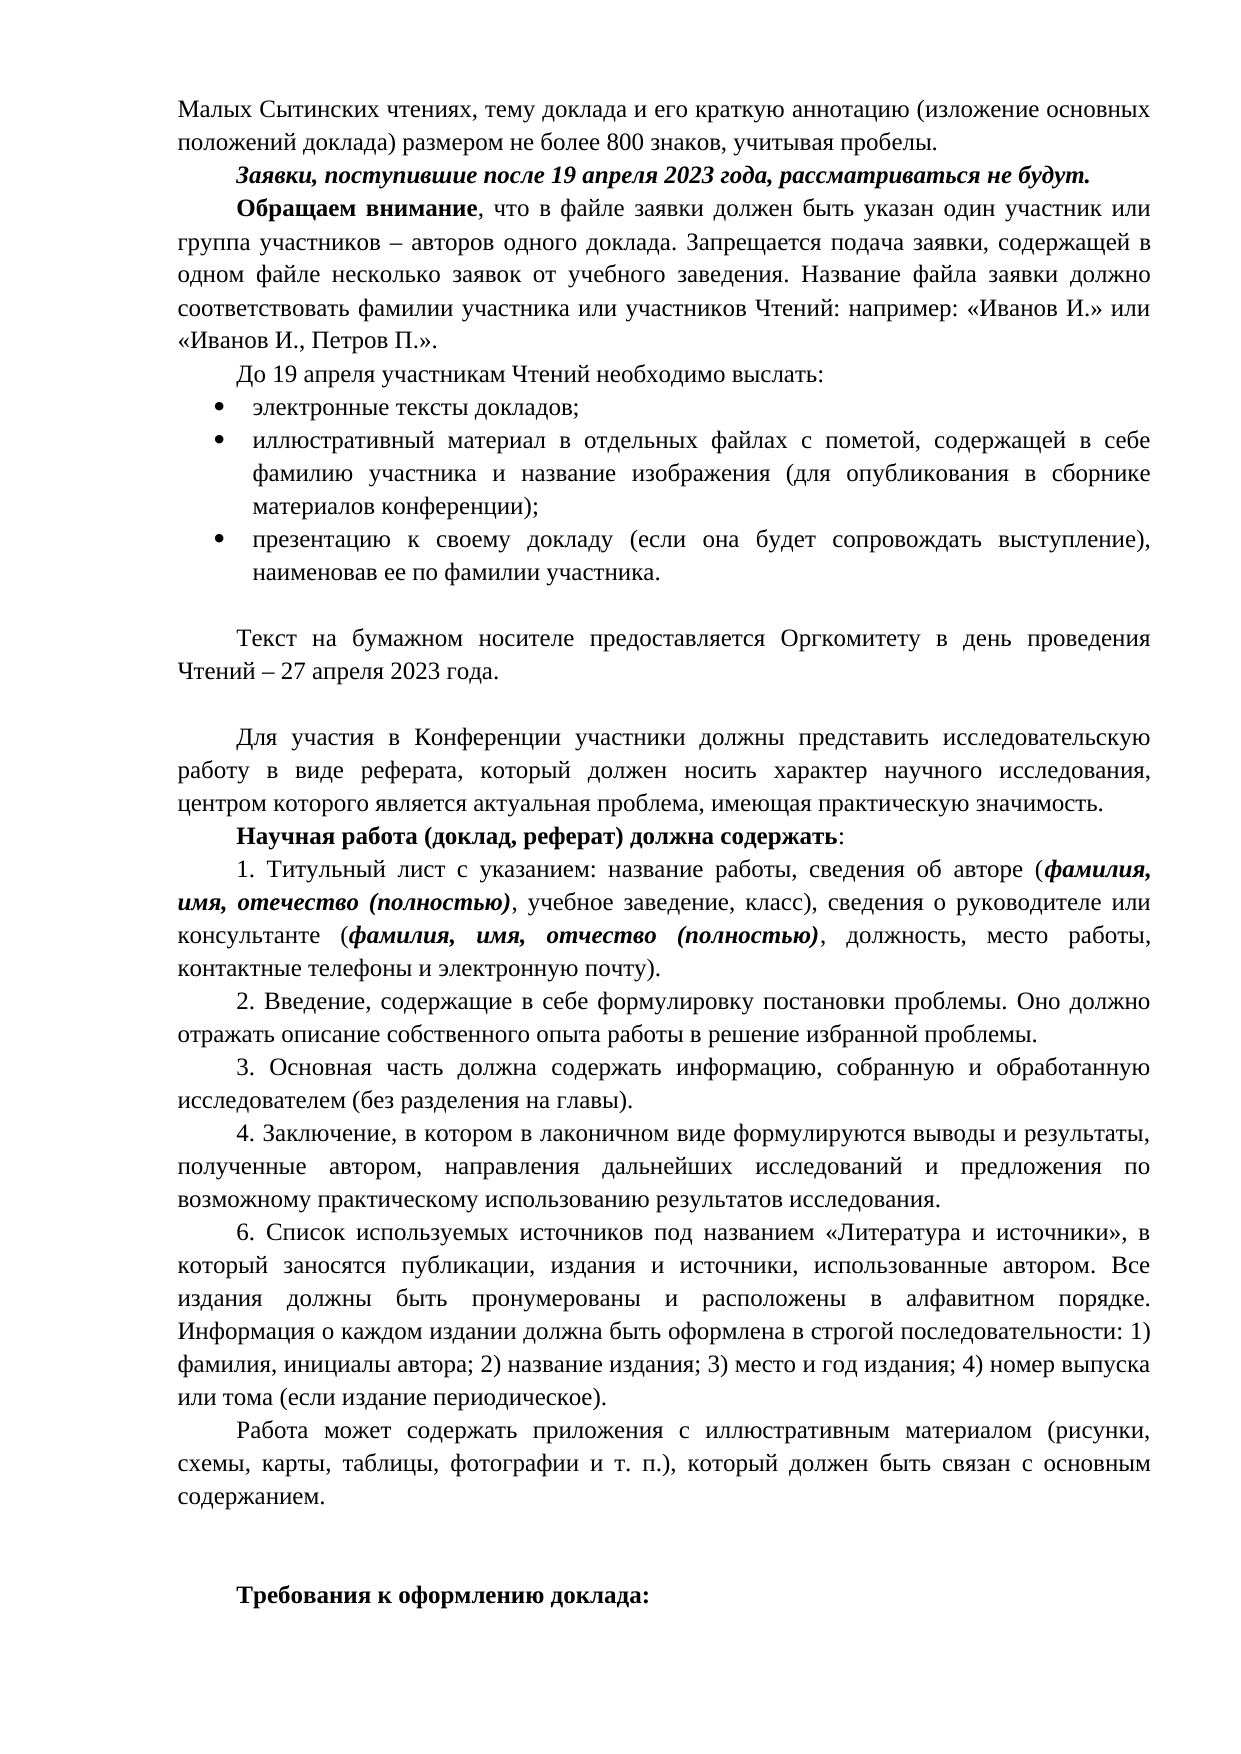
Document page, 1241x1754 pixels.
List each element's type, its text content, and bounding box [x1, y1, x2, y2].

text Для участия в Конференции участники должны представить исследовательскую работу в виде реферата, который должен носить характер научного исследования, центром которого является актуальная проблема, имеющая практическую значимость. [177, 722, 1152, 817]
text 6. Список используемых источников под названием «Литература и источники», в который заносятся публикации, издания и источники, использованные автором. Все издания должны быть пронумерованы и расположены в алфавитном порядке. Информация о каждом издании должна быть оформлена в строгой последовательности: 1) фамилия, инициалы автора; 2) название издания; 3) место и год издания; 4) номер выпуска или тома (если издание периодическое). [177, 1217, 1152, 1411]
text Научная работа (доклад, реферат) должна содержать: [177, 821, 1152, 850]
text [177, 94, 1152, 156]
text 2. Введение, содержащие в себе формулировку постановки проблемы. Оно должно отражать описание собственного опыта работы в решение избранной проблемы. [177, 986, 1152, 1048]
text Заявки, поступившие после 19 апреля 2023 года, рассматриваться не будут. [177, 161, 1152, 189]
list презентацию к своему докладу (если она будет сопровождать выступление), наименовав ее по фамилии участника. [215, 524, 1152, 586]
text Требования к оформлению доклада: [177, 1580, 1152, 1609]
text 1. Титульный лист с указанием: название работы, сведения об авторе (фамилия, имя, отечество (полностью), учебное заведение, класс), сведения о руководителе или консультанте (фамилия, имя, отчество (полностью), должность, место работы, контактные телефоны и электронную почту). [177, 854, 1152, 982]
list электронные тексты докладов; [215, 392, 1152, 420]
text 3. Основная часть должна содержать информацию, собранную и обработанную исследователем (без разделения на главы). [177, 1052, 1152, 1114]
text До 19 апреля участникам Чтений необходимо выслать: [177, 359, 1152, 387]
text Работа может содержать приложения с иллюстративным материалом (рисунки, схемы, карты, таблицы, фотографии и т. п.), который должен быть связан с основным содержанием. [177, 1415, 1152, 1510]
text 4. Заключение, в котором в лаконичном виде формулируются выводы и результаты, полученные автором, направления дальнейших исследований и предложения по возможному практическому использованию результатов исследования. [177, 1118, 1152, 1213]
text Текст на бумажном носителе предоставляется Оргкомитету в день проведения Чтений – 27 апреля 2023 года. [177, 623, 1152, 684]
text Обращаем внимание, что в файле заявки должен быть указан один участник или группа участников – авторов одного доклада. Запрещается подача заявки, содержащей в одном файле несколько заявок от учебного заведения. Название файла заявки должно соответствовать фамилии участника или участников Чтений: например: «Иванов И.» или «Иванов И., Петров П.». [177, 193, 1152, 354]
list иллюстративный материал в отдельных файлах с пометой, содержащей в себе фамилию участника и название изображения (для опубликования в сборнике материалов конференции); [215, 425, 1152, 519]
